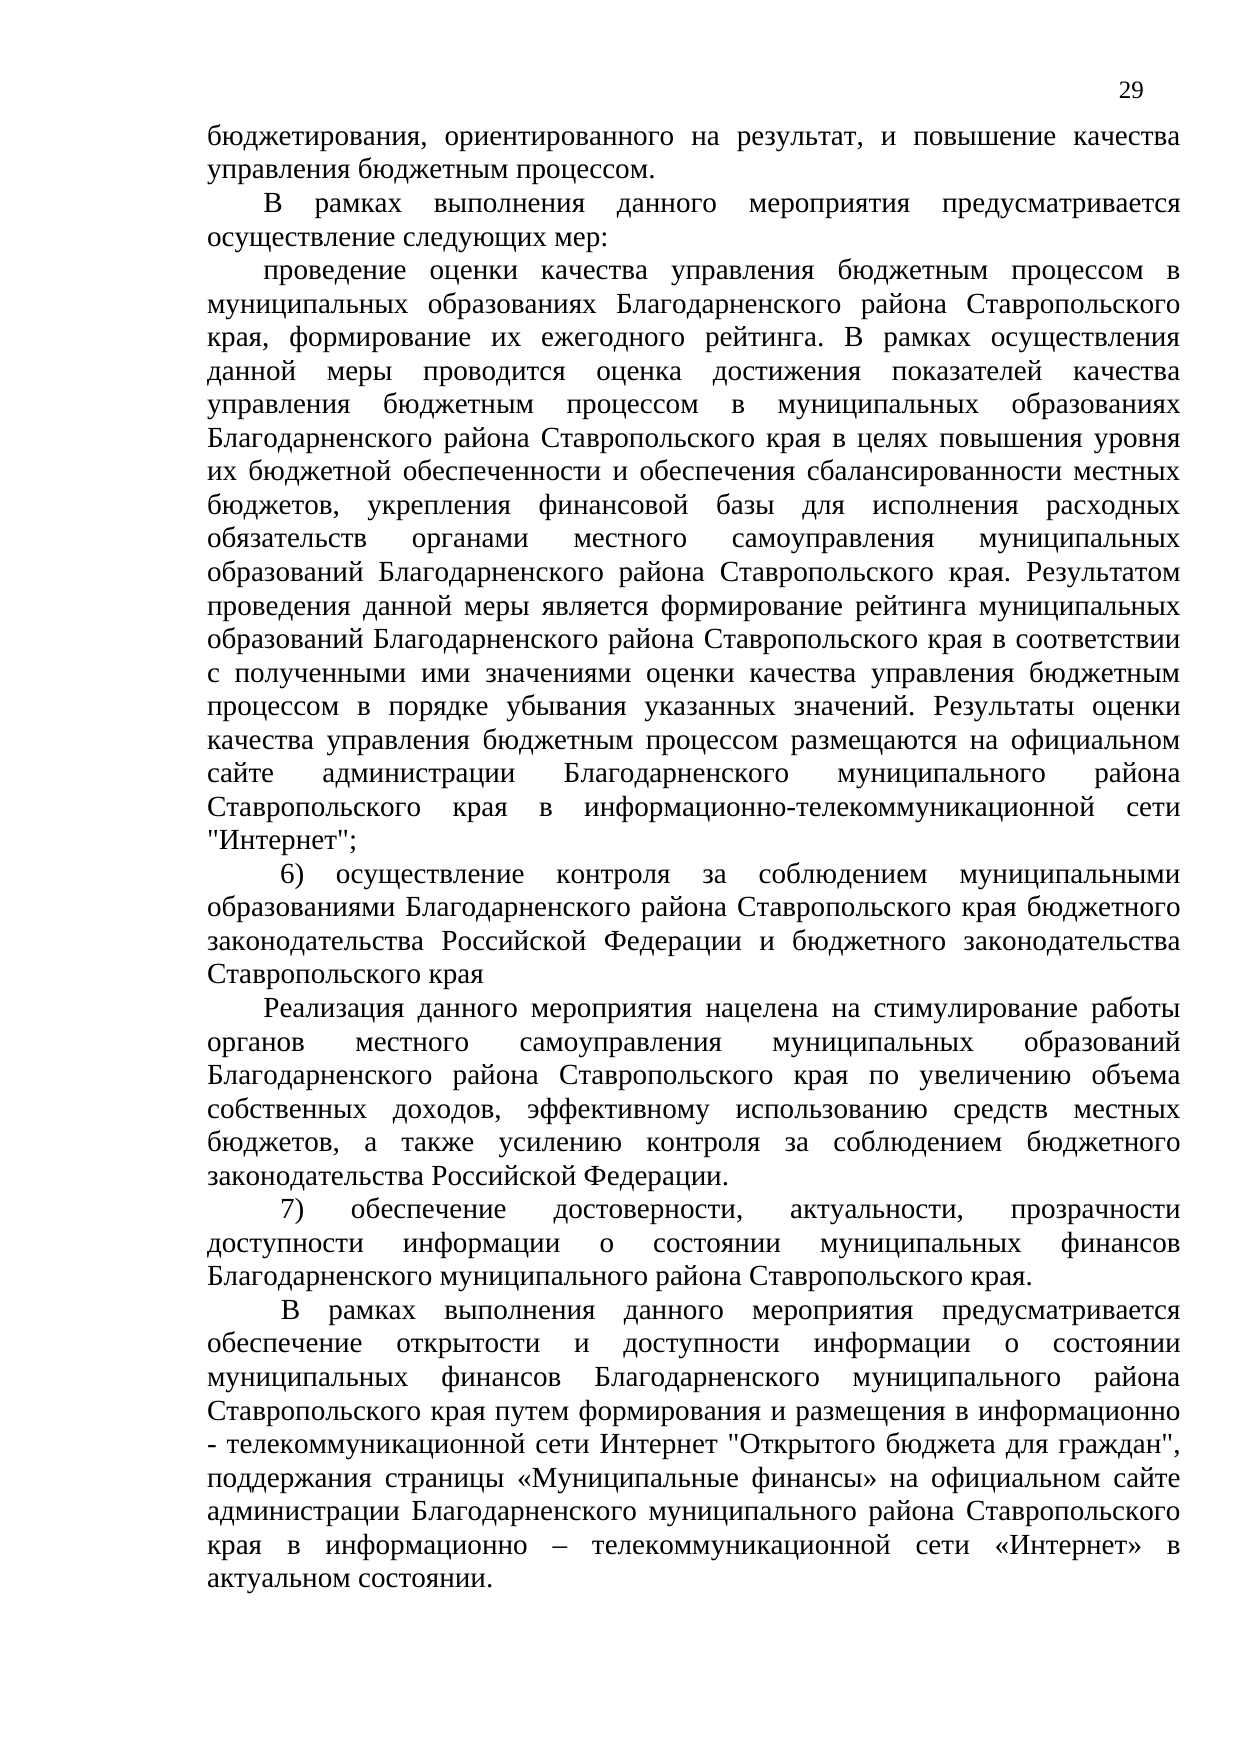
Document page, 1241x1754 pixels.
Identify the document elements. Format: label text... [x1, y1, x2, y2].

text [207, 118, 1181, 185]
text Реализация данного мероприятия нацелена на стимулирование работы органов местного самоуправления муниципальных образований Благодарненского района Ставропольского края по увеличению объема собственных доходов, эффективному использованию средств местных бюджетов, а также усилению контроля за соблюдением бюджетного законодательства Российской Федерации. [207, 990, 1181, 1191]
text В рамках выполнения данного мероприятия предусматривается осуществление следующих мер: [207, 185, 1181, 252]
text 7) обеспечение достоверности, актуальности, прозрачности доступности информации о состоянии муниципальных финансов Благодарненского муниципального района Ставропольского края. [207, 1191, 1181, 1292]
text проведение оценки качества управления бюджетным процессом в муниципальных образованиях Благодарненского района Ставропольского края, формирование их ежегодного рейтинга. В рамках осуществления данной меры проводится оценка достижения показателей качества управления бюджетным процессом в муниципальных образованиях Благодарненского района Ставропольского края в целях повышения уровня их бюджетной обеспеченности и обеспечения сбалансированности местных бюджетов, укрепления финансовой базы для исполнения расходных обязательств органами местного самоуправления муниципальных образований Благодарненского района Ставропольского края. Результатом проведения данной меры является формирование рейтинга муниципальных образований Благодарненского района Ставропольского края в соответствии с полученными ими значениями оценки качества управления бюджетным процессом в порядке убывания указанных значений. Результаты оценки качества управления бюджетным процессом размещаются на официальном сайте администрации Благодарненского муниципального района Ставропольского края в информационно-телекоммуникационной сети "Интернет"; [207, 252, 1181, 856]
text 6) осуществление контроля за соблюдением муниципальными образованиями Благодарненского района Ставропольского края бюджетного законодательства Российской Федерации и бюджетного законодательства Ставропольского края [207, 856, 1181, 990]
text В рамках выполнения данного мероприятия предусматривается обеспечение открытости и доступности информации о состоянии муниципальных финансов Благодарненского муниципального района Ставропольского края путем формирования и размещения в информационно - телекоммуникационной сети Интернет "Открытого бюджета для граждан", поддержания страницы «Муниципальные финансы» на официальном сайте администрации Благодарненского муниципального района Ставропольского края в информационно – телекоммуникационной сети «Интернет» в актуальном состоянии. [207, 1292, 1181, 1594]
